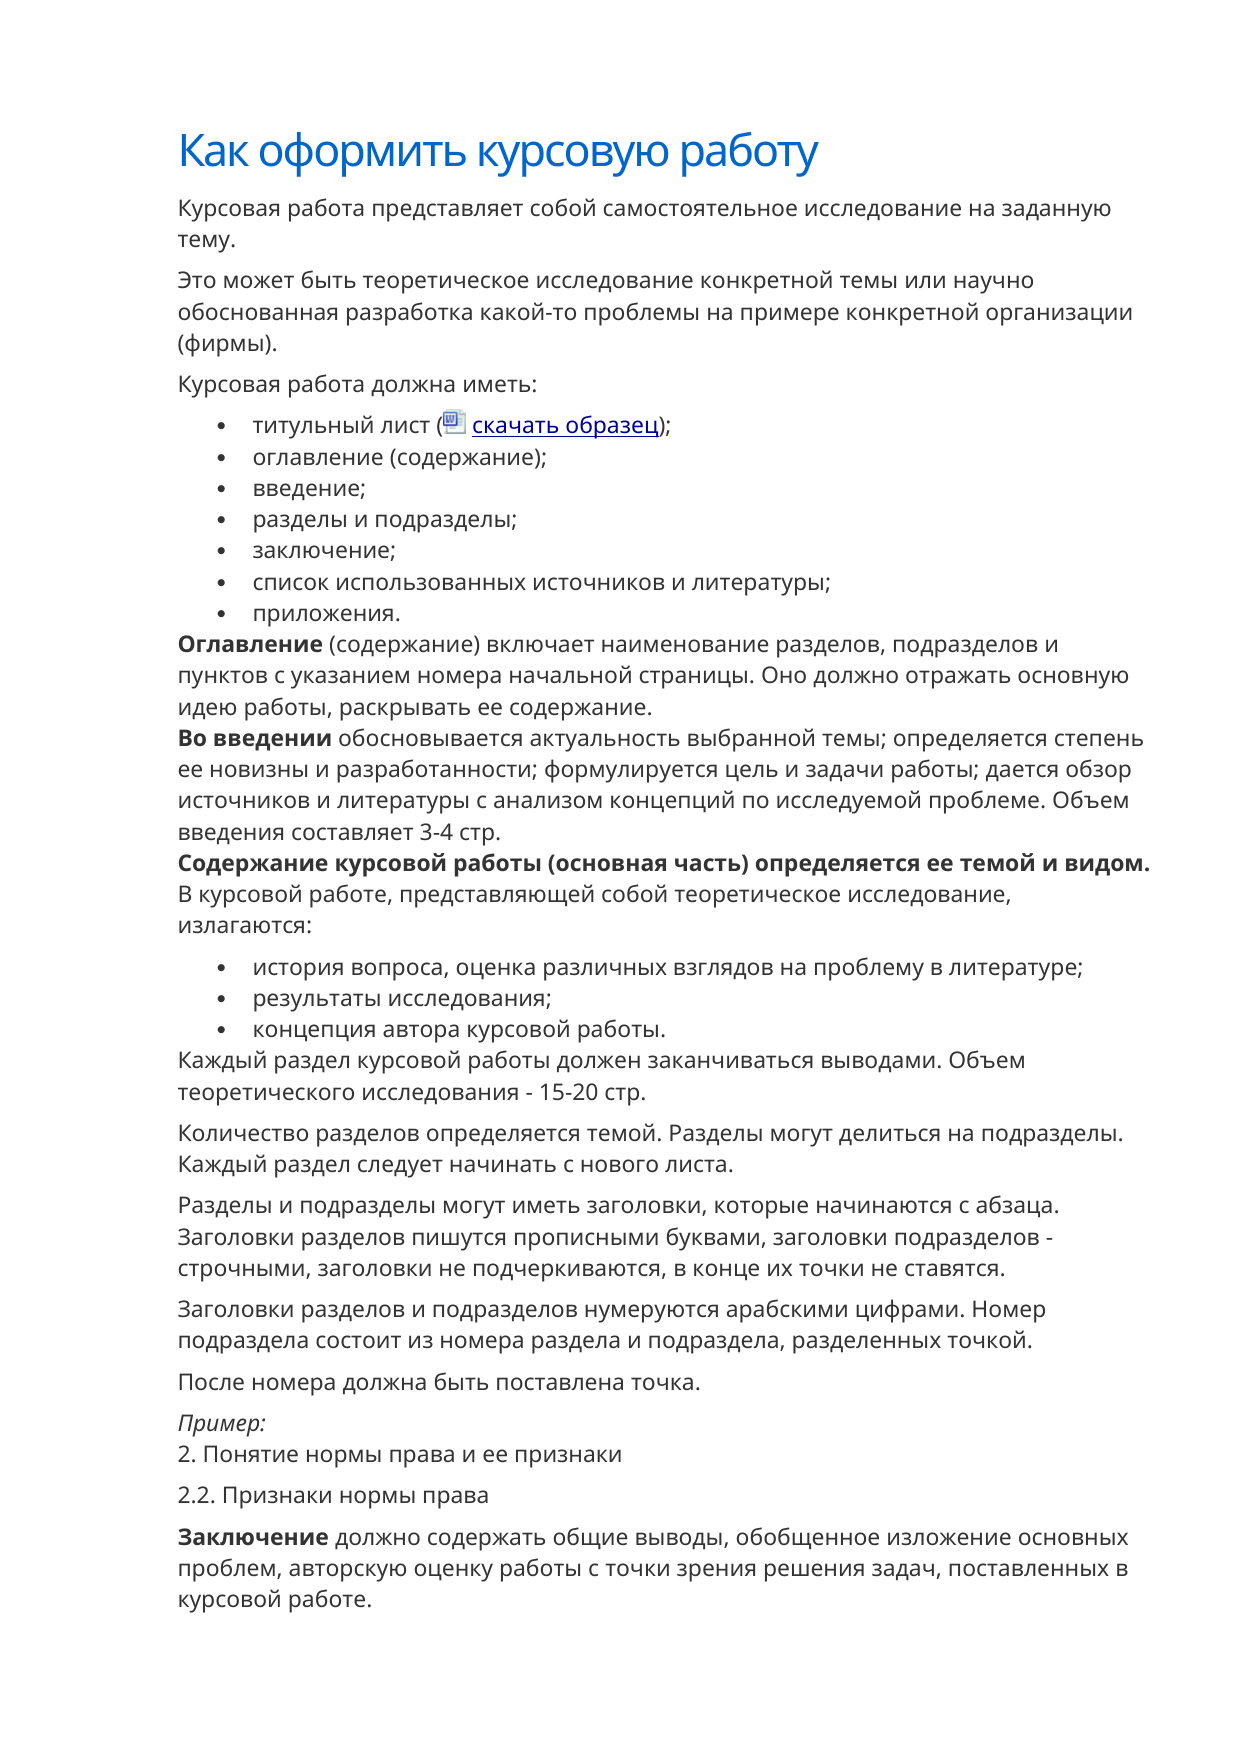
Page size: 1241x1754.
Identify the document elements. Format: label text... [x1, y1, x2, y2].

text Разделы и подразделы могут иметь заголовки, которые начинаются с абзаца. Заголовки разделов пишутся прописными буквами, заголовки подразделов - строчными, заголовки не подчеркиваются, в конце их точки не ставятся. [177, 1189, 1152, 1283]
list результаты исследования; [218, 982, 1127, 1013]
text Содержание курсовой работы (основная часть) определяется ее темой и видом. [177, 847, 1152, 878]
list заключение; [218, 534, 1127, 565]
text Количество разделов определяется темой. Разделы могут делиться на подразделы. Каждый раздел следует начинать с нового листа. [177, 1117, 1152, 1179]
text Это может быть теоретическое исследование конкретной темы или научно обоснованная разработка какой-то проблемы на примере конкретной организации (фирмы). [177, 264, 1152, 358]
list список использованных источников и литературы; [218, 565, 1127, 597]
list оглавление (содержание); [218, 440, 1127, 472]
text Пример: [177, 1407, 1152, 1438]
text Оглавление (содержание) включает наименование разделов, подразделов и пунктов с указанием номера начальной страницы. Оно должно отражать основную идею работы, раскрывать ее содержание. [177, 628, 1152, 722]
text Заключение должно содержать общие выводы, обобщенное изложение основных проблем, авторскую оценку работы с точки зрения решения задач, поставленных в курсовой работе. [177, 1520, 1152, 1614]
text 2. Понятие нормы права и ее признаки [177, 1438, 1152, 1469]
text Каждый раздел курсовой работы должен заканчиваться выводами. Объем теоретического исследования - 15-20 стр. [177, 1044, 1152, 1107]
list приложения. [218, 597, 1127, 628]
text Курсовая работа представляет собой самостоятельное исследование на заданную тему. [177, 192, 1152, 254]
text В курсовой работе, представляющей собой теоретическое исследование, излагаются: [177, 878, 1152, 940]
list введение; [218, 472, 1127, 503]
text 2.2. Признаки нормы права [177, 1479, 1152, 1510]
text После номера должна быть поставлена точка. [177, 1365, 1152, 1397]
text Во введении обосновывается актуальность выбранной темы; определяется степень ее новизны и разработанности; формулируется цель и задачи работы; дается обзор источников и литературы с анализом концепций по исследуемой проблеме. Объем введения составляет 3-4 стр. [177, 722, 1152, 847]
list история вопроса, оценка различных взглядов на проблему в литературе; [218, 950, 1127, 982]
list титульный лист ( скачать образец); [218, 409, 1127, 440]
picture [443, 409, 466, 434]
text Как оформить курсовую работу [177, 118, 1152, 179]
list разделы и подразделы; [218, 503, 1127, 534]
list концепция автора курсовой работы. [218, 1013, 1127, 1044]
text Курсовая работа должна иметь: [177, 368, 1152, 399]
text Заголовки разделов и подразделов нумеруются арабскими цифрами. Номер подраздела состоит из номера раздела и подраздела, разделенных точкой. [177, 1293, 1152, 1355]
